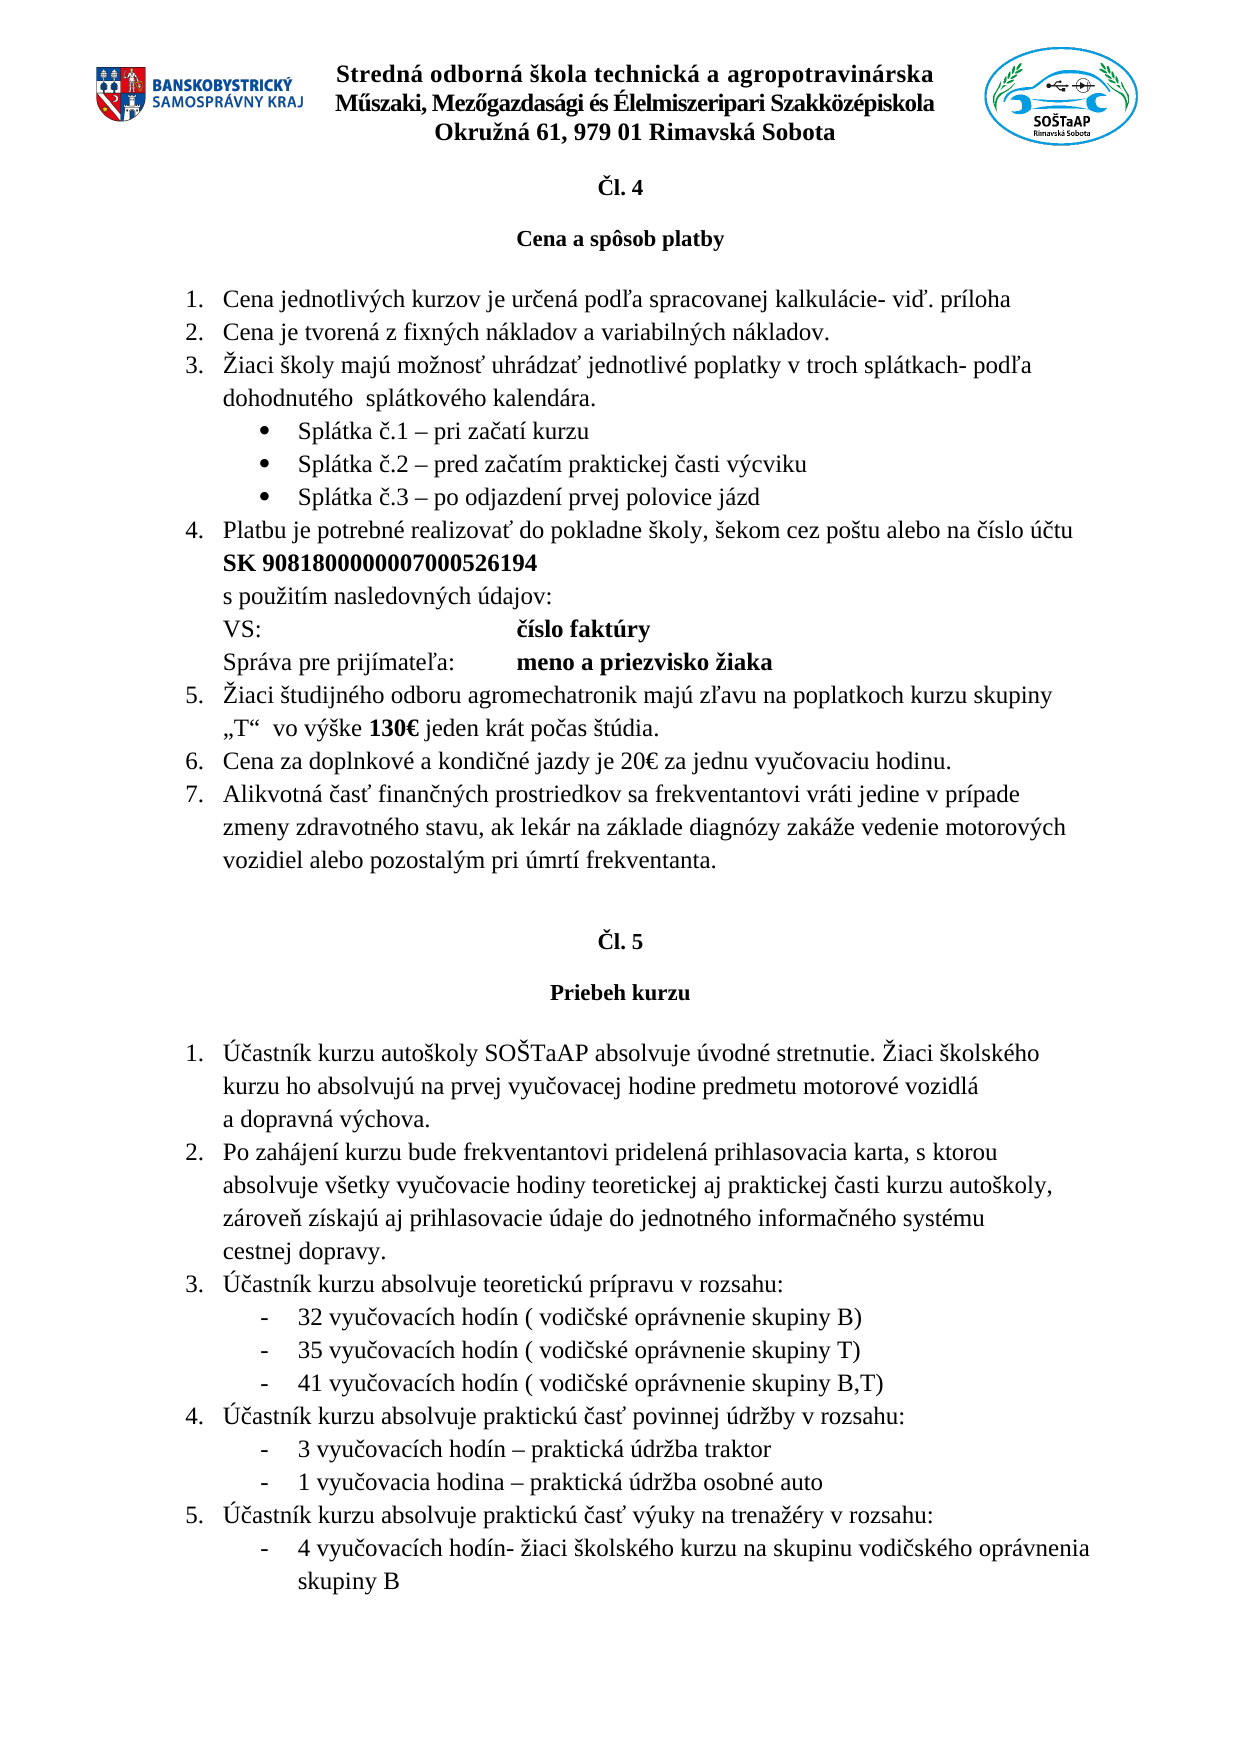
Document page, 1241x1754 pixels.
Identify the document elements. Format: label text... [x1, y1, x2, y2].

list 32 vyučovacích hodín ( vodičské oprávnenie skupiny B) [260, 1302, 1092, 1331]
list 1 vyučovacia hodina – praktická údržba osobné auto [260, 1467, 1092, 1496]
picture [1076, 106, 1138, 146]
list Účastník kurzu absolvuje praktickú časť výuky na trenažéry v rozsahu: [185, 1500, 1092, 1529]
list 3 vyučovacích hodín – praktická údržba traktor [260, 1434, 1092, 1463]
list Splátka č.3 – po odjazdení prvej polovice jázd [260, 482, 1092, 511]
list Žiaci študijného odboru agromechatronik majú zľavu na poplatkoch kurzu skupiny „T“ vo výške 130€ jeden krát počas štúdia. [185, 680, 1092, 742]
list Alikvotná časť finančných prostriedkov sa frekventantovi vráti jedine v prípade zmeny zdravotného stavu, ak lekár na základe diagnózy zakáže vedenie motorových vozidiel alebo pozostalým pri úmrtí frekventanta. [185, 779, 1092, 874]
list Žiaci školy majú možnosť uhrádzať jednotlivé poplatky v troch splátkach- podľa dohodnutého splátkového kalendára. [185, 350, 1092, 412]
picture [984, 46, 1052, 88]
list 35 vyučovacích hodín ( vodičské oprávnenie skupiny T) [260, 1335, 1092, 1364]
picture [984, 104, 1046, 146]
subtitle Čl. 4 [148, 174, 1092, 200]
list Správa pre prijímateľa: meno a priezvisko žiaka [223, 647, 1092, 676]
subtitle Priebeh kurzu [148, 979, 1092, 1005]
list Splátka č.1 – pri začatí kurzu [260, 416, 1092, 445]
picture [1071, 46, 1138, 86]
list Platbu je potrebné realizovať do pokladne školy, šekom cez poštu alebo na číslo účtu SK 9081800000007000526194 [185, 515, 1092, 577]
list Účastník kurzu absolvuje teoretickú prípravu v rozsahu: [185, 1269, 1092, 1298]
subtitle Cena a spôsob platby [148, 225, 1092, 251]
list Účastník kurzu autoškoly SOŠTaAP absolvuje úvodné stretnutie. Žiaci školského kurzu ho absolvujú na prvej vyučovacej hodine predmetu motorové vozidlá a dopravná výchova. [185, 1038, 1092, 1133]
list 41 vyučovacích hodín ( vodičské oprávnenie skupiny B,T) [260, 1368, 1092, 1397]
list Cena za doplnkové a kondičné jazdy je 20€ za jednu vyučovaciu hodinu. [185, 746, 1092, 775]
list Účastník kurzu absolvuje praktickú časť povinnej údržby v rozsahu: [185, 1401, 1092, 1430]
list Po zahájení kurzu bude frekventantovi pridelená prihlasovacia karta, s ktorou absolvuje všetky vyučovacie hodiny teoretickej aj praktickej časti kurzu autoškoly, zároveň získajú aj prihlasovacie údaje do jednotného informačného systému cestnej dopravy. [185, 1137, 1092, 1265]
picture [96, 67, 303, 122]
list Splátka č.2 – pred začatím praktickej časti výcviku [260, 449, 1092, 478]
list s použitím nasledovných údajov: [223, 581, 1092, 610]
subtitle Čl. 5 [148, 928, 1092, 954]
picture [987, 50, 1135, 143]
list VS: číslo faktúry [223, 614, 1092, 643]
list 4 vyučovacích hodín- žiaci školského kurzu na skupinu vodičského oprávnenia skupiny B [260, 1533, 1092, 1595]
list Cena jednotlivých kurzov je určená podľa spracovanej kalkulácie- viď. príloha [185, 284, 1092, 313]
list Cena je tvorená z fixných nákladov a variabilných nákladov. [185, 317, 1092, 346]
